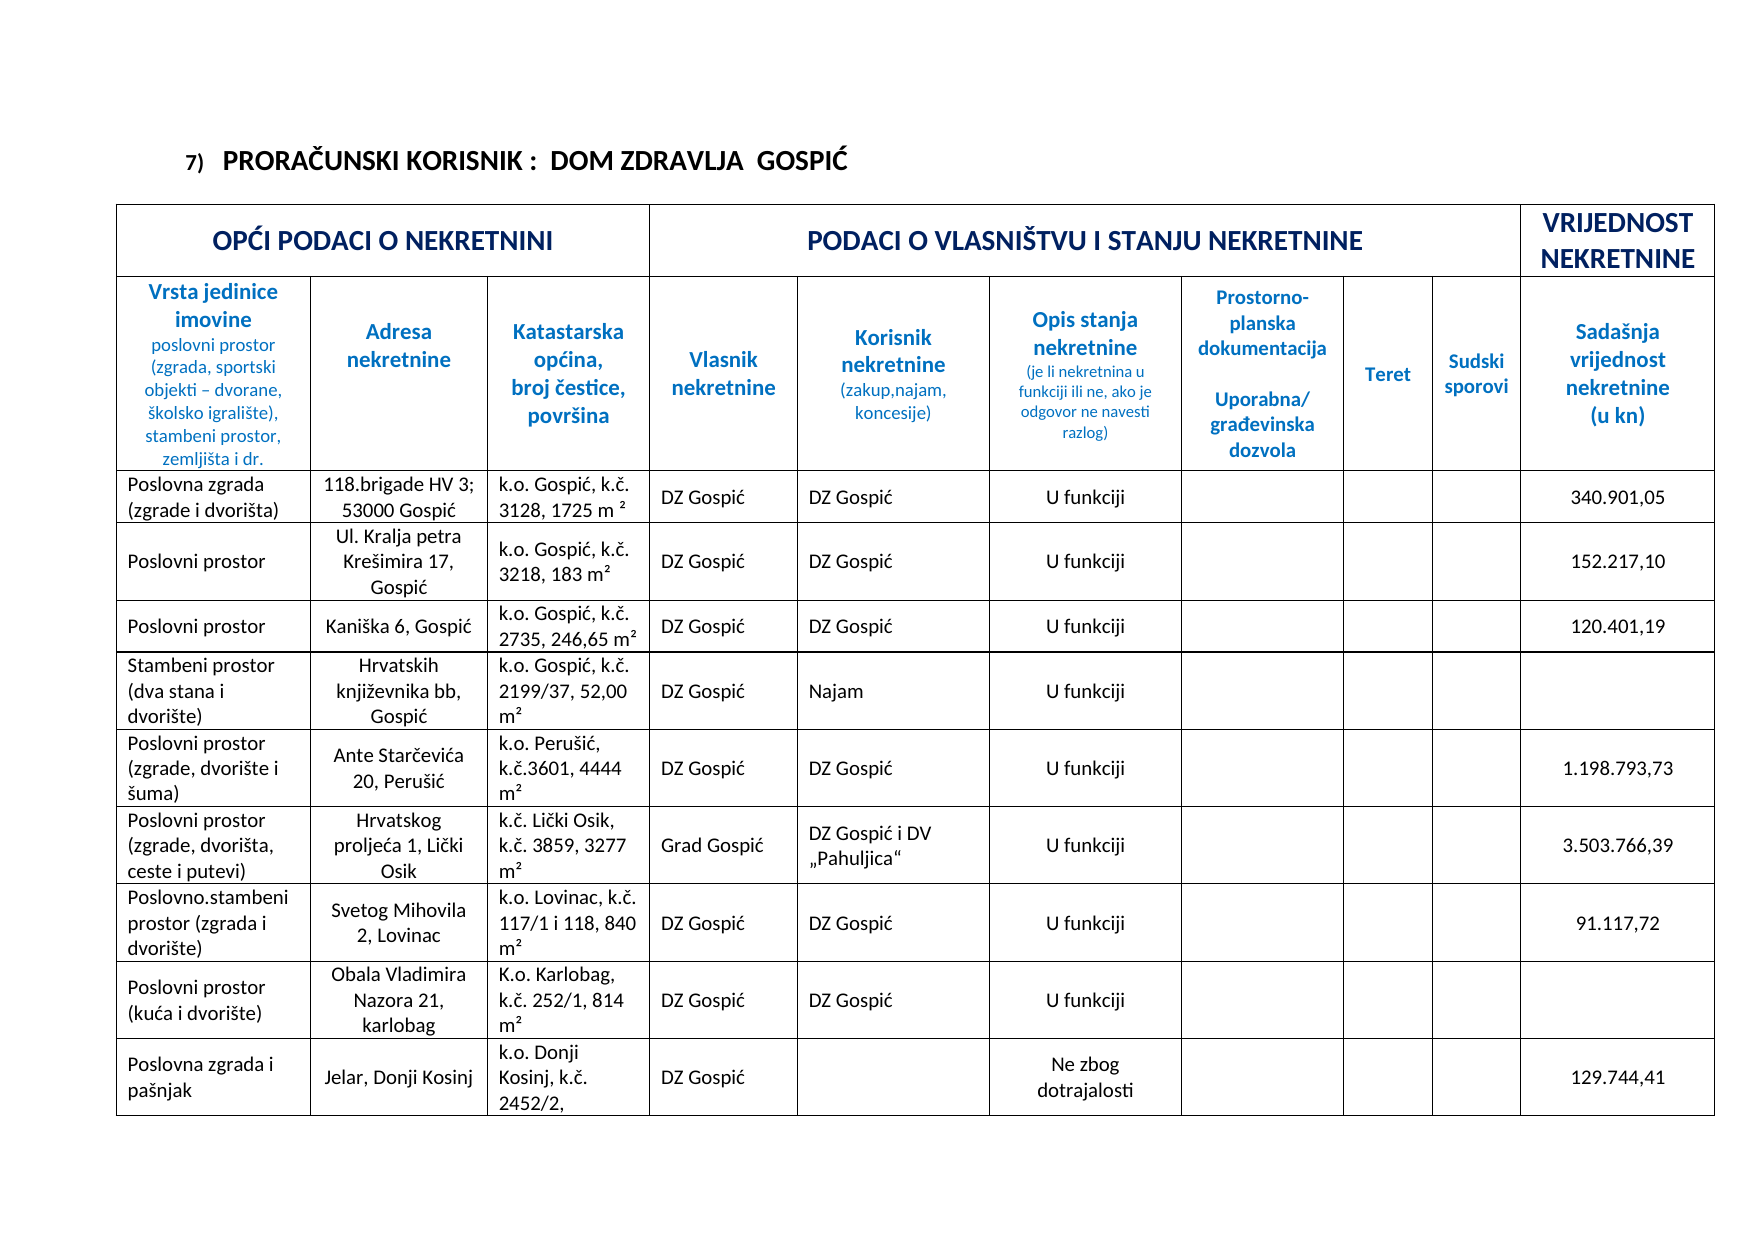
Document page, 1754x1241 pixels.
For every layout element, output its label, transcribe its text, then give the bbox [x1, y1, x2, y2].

table_cell 91.117,72 [1521, 884, 1714, 961]
table_cell [1344, 471, 1432, 522]
table_cell Poslovni prostor [117, 523, 310, 599]
table_header OPĆI PODACI O NEKRETNINI [117, 205, 649, 276]
table_cell [1182, 601, 1343, 651]
table_cell 152.217,10 [1521, 523, 1714, 599]
table_cell Sudski sporovi [1433, 277, 1520, 470]
table_cell Prostorno-planska dokumentacija Uporabna/ građevinska dozvola [1182, 277, 1343, 470]
table_cell k.o. Gospić, k.č. 3218, 183 m² [488, 523, 649, 599]
table_cell U funkciji [990, 653, 1181, 729]
table_cell k.č. Lički Osik, k.č. 3859, 3277 m² [488, 807, 649, 883]
table_cell Poslovna zgrada (zgrade i dvorišta) [117, 471, 310, 522]
table_cell Poslovna zgrada i pašnjak [117, 1039, 310, 1115]
table_cell [1182, 1039, 1343, 1115]
table_cell [1182, 884, 1343, 961]
table_cell Poslovni prostor (zgrade, dvorišta, ceste i putevi) [117, 807, 310, 883]
table_cell DZ Gospić [798, 471, 989, 522]
table_cell DZ Gospić [650, 471, 797, 522]
table_cell [1344, 807, 1432, 883]
table_cell Vlasnik nekretnine [650, 277, 797, 470]
table_cell 1.198.793,73 [1521, 730, 1714, 806]
table_cell Sadašnja vrijednost nekretnine (u kn) [1521, 277, 1714, 470]
table_cell U funkciji [990, 884, 1181, 961]
table_cell [1344, 1039, 1432, 1115]
table_cell Kaniška 6, Gospić [311, 601, 487, 651]
table_cell [1433, 884, 1520, 961]
table_cell Najam [798, 653, 989, 729]
table_cell DZ Gospić [650, 962, 797, 1038]
table_cell k.o. Gospić, k.č. 2735, 246,65 m² [488, 601, 649, 651]
table_cell Korisnik nekretnine (zakup,najam, koncesije) [798, 277, 989, 470]
table_cell [1433, 523, 1520, 599]
table_cell [1344, 884, 1432, 961]
table_cell Grad Gospić [650, 807, 797, 883]
table_cell DZ Gospić [798, 730, 989, 806]
table_cell [1182, 523, 1343, 599]
table_cell DZ Gospić [798, 601, 989, 651]
table_cell U funkciji [990, 807, 1181, 883]
table_cell Obala Vladimira Nazora 21, karlobag [311, 962, 487, 1038]
table_cell Poslovni prostor (zgrade, dvorište i šuma) [117, 730, 310, 806]
table_cell DZ Gospić [650, 1039, 797, 1115]
table_cell DZ Gospić i DV „Pahuljica“ [798, 807, 989, 883]
table_cell Poslovno.stambeni prostor (zgrada i dvorište) [117, 884, 310, 961]
table_cell Jelar, Donji Kosinj [311, 1039, 487, 1115]
table_cell [1521, 962, 1714, 1038]
table_cell DZ Gospić [650, 730, 797, 806]
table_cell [990, 1039, 1181, 1115]
table_header VRIJEDNOST NEKRETNINE [1521, 205, 1714, 276]
table_cell DZ Gospić [650, 653, 797, 729]
table_cell U funkciji [990, 471, 1181, 522]
table_cell DZ Gospić [798, 962, 989, 1038]
table_cell [1433, 730, 1520, 806]
table_cell k.o. Gospić, k.č. 3128, 1725 m ² [488, 471, 649, 522]
table_cell Hrvatskog proljeća 1, Lički Osik [311, 807, 487, 883]
table_cell k.o. Perušić, k.č.3601, 4444 m² [488, 730, 649, 806]
table_cell [1433, 601, 1520, 651]
table_cell Adresa nekretnine [311, 277, 487, 470]
table_cell Ante Starčevića 20, Perušić [311, 730, 487, 806]
table_cell Ul. Kralja petra Krešimira 17, Gospić [311, 523, 487, 599]
table_cell DZ Gospić [650, 523, 797, 599]
table_cell [1182, 962, 1343, 1038]
table_cell [1433, 807, 1520, 883]
table_cell Teret [1344, 277, 1432, 470]
table_cell DZ Gospić [798, 523, 989, 599]
table_cell 120.401,19 [1521, 601, 1714, 651]
table_cell [1344, 730, 1432, 806]
table_cell 118.brigade HV 3; 53000 Gospić [311, 471, 487, 522]
table_cell k.o. Lovinac, k.č. 117/1 i 118, 840 m² [488, 884, 649, 961]
table_cell [1182, 471, 1343, 522]
table_cell [1344, 523, 1432, 599]
table_cell [1433, 471, 1520, 522]
table_cell Svetog Mihovila 2, Lovinac [311, 884, 487, 961]
table_cell U funkciji [990, 730, 1181, 806]
table_cell U funkciji [990, 962, 1181, 1038]
table_cell [1433, 1039, 1520, 1115]
table_cell Hrvatskih književnika bb, Gospić [311, 653, 487, 729]
list PRORAČUNSKI KORISNIK : DOM ZDRAVLJA GOSPIĆ [185, 142, 1683, 177]
table_cell [1182, 807, 1343, 883]
table_cell k.o. Donji Kosinj, k.č. 2452/2, [488, 1039, 649, 1115]
table_cell Poslovni prostor (kuća i dvorište) [117, 962, 310, 1038]
table_cell DZ Gospić [650, 601, 797, 651]
table_header PODACI O VLASNIŠTVU I STANJU NEKRETNINE [650, 205, 1520, 276]
table_cell Stambeni prostor (dva stana i dvorište) [117, 653, 310, 729]
table_cell [1344, 962, 1432, 1038]
table_cell Vrsta jedinice imovine poslovni prostor (zgrada, sportski objekti – dvorane, školsko igralište), stambeni prostor, zemljišta i dr. [117, 277, 310, 470]
table_cell [1433, 962, 1520, 1038]
table_cell [1182, 653, 1343, 729]
table_cell [798, 1039, 989, 1115]
table_cell [1521, 653, 1714, 729]
table_cell k.o. Gospić, k.č. 2199/37, 52,00 m² [488, 653, 649, 729]
table_cell Opis stanja nekretnine (je li nekretnina u funkciji ili ne, ako je odgovor ne navesti razlog) [990, 277, 1181, 470]
table_cell [1433, 653, 1520, 729]
table_cell DZ Gospić [798, 884, 989, 961]
table_cell Katastarska općina, broj čestice, površina [488, 277, 649, 470]
table_cell U funkciji [990, 601, 1181, 651]
table_cell 3.503.766,39 [1521, 807, 1714, 883]
table_cell U funkciji [990, 523, 1181, 599]
table_cell 340.901,05 [1521, 471, 1714, 522]
table_cell [1182, 730, 1343, 806]
table_cell [1344, 653, 1432, 729]
table_cell DZ Gospić [650, 884, 797, 961]
table_cell Poslovni prostor [117, 601, 310, 651]
table_cell [1344, 601, 1432, 651]
table_cell K.o. Karlobag, k.č. 252/1, 814 m² [488, 962, 649, 1038]
table_cell 129.744,41 [1521, 1039, 1714, 1115]
